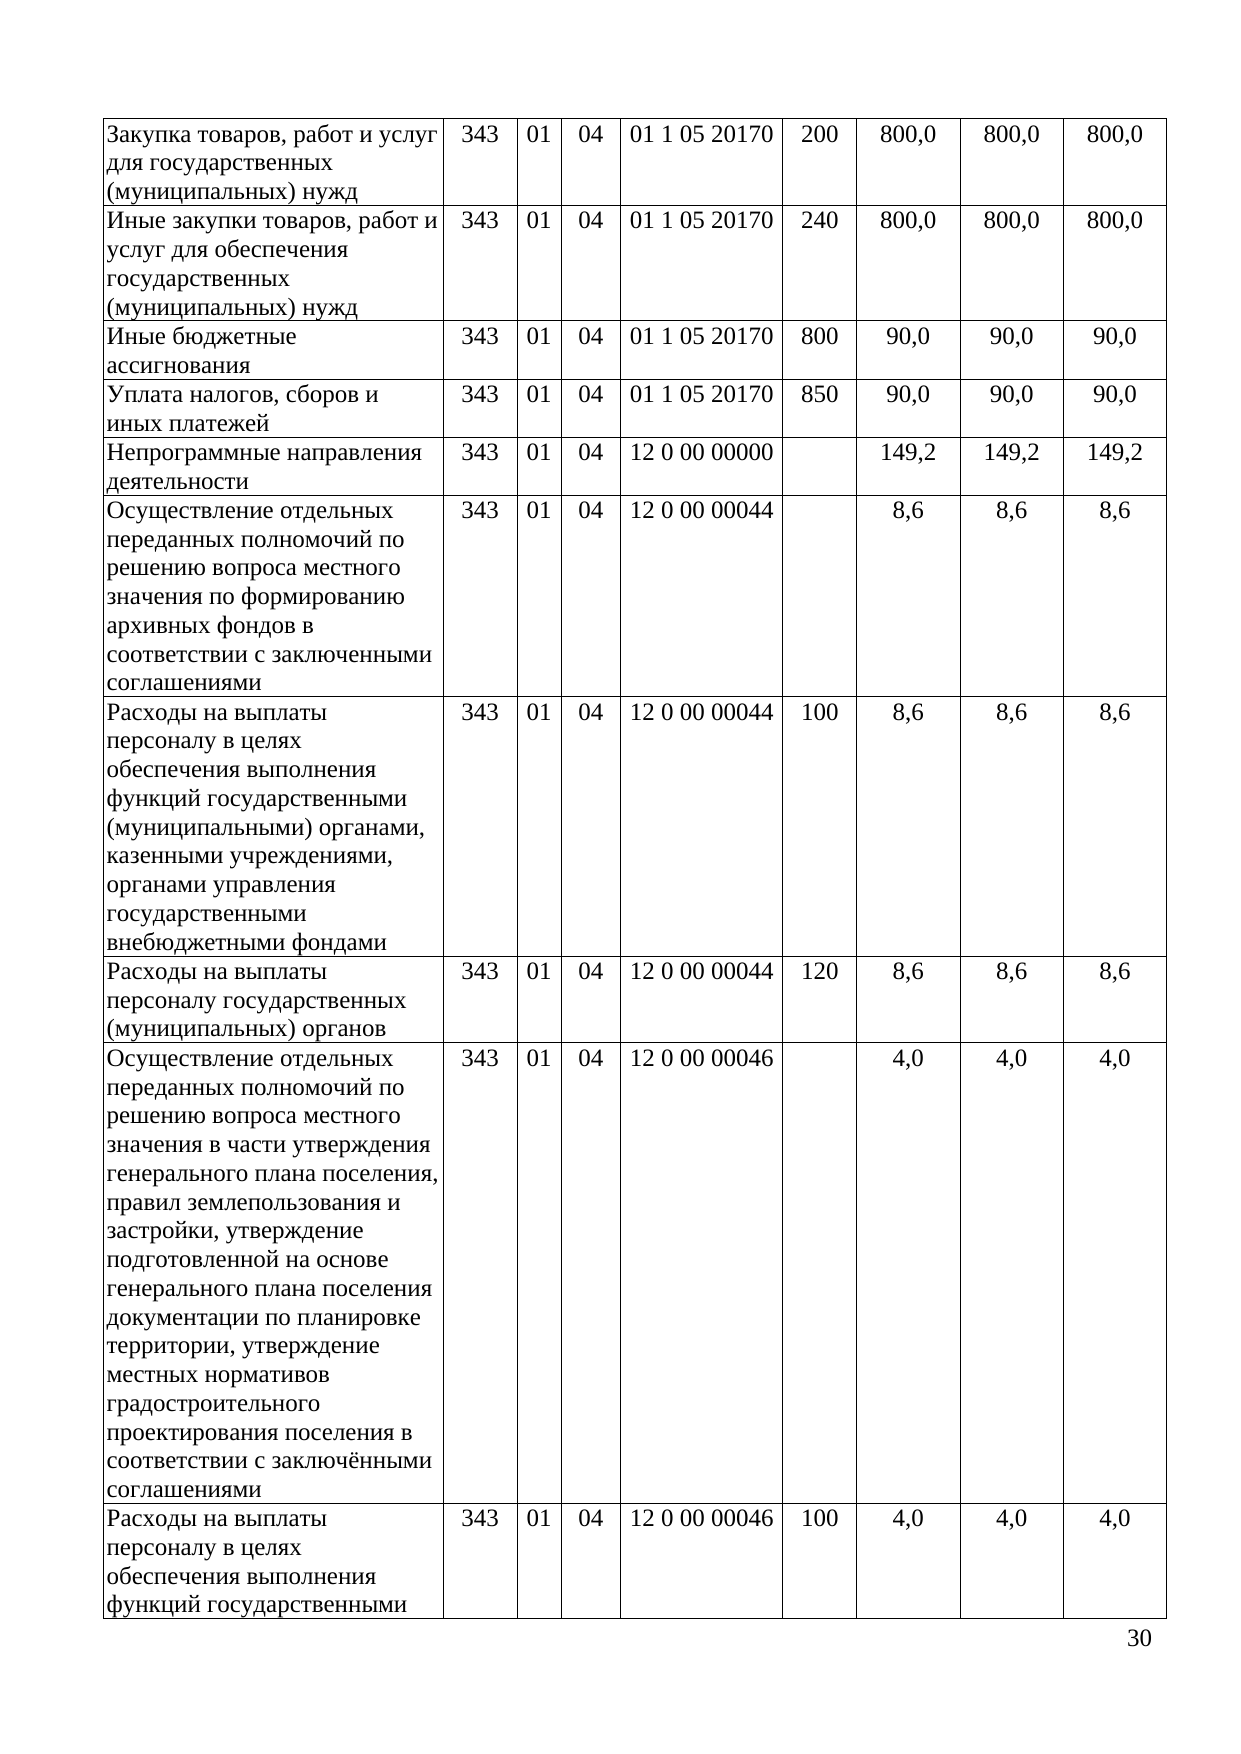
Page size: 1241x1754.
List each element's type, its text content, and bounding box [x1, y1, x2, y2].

table_cell 100 [783, 697, 856, 956]
table_cell 800,0 [961, 119, 1063, 205]
table_cell 4,0 [857, 1504, 960, 1618]
table_cell Осуществление отдельных переданных полномочий по решению вопроса местного значения в части утверждения генерального плана поселения, правил землепользования и застройки, утверждение подготовленной на основе генерального плана поселения документации по планировке территории, утверждение местных нормативов градостроительного проектирования поселения в соответствии с заключёнными соглашениями [104, 1043, 443, 1503]
table_cell 12 0 00 00000 [621, 438, 782, 494]
table_cell 90,0 [857, 380, 960, 436]
table_cell 01 1 05 20170 [621, 380, 782, 436]
table_cell 01 1 05 20170 [621, 206, 782, 320]
table_cell 01 [518, 957, 561, 1042]
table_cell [104, 1504, 443, 1618]
table_cell Осуществление отдельных переданных полномочий по решению вопроса местного значения по формированию архивных фондов в соответствии с заключенными соглашениями [104, 496, 443, 696]
table_cell 01 1 05 20170 [621, 321, 782, 378]
table_cell 343 [444, 1504, 517, 1618]
table_cell Расходы на выплаты персоналу государственных (муниципальных) органов [104, 957, 443, 1042]
table_cell 850 [783, 380, 856, 436]
table_cell 04 [562, 438, 620, 494]
table_cell 8,6 [1064, 496, 1166, 696]
table_cell 8,6 [857, 697, 960, 956]
table_cell [783, 438, 856, 494]
table_cell 800,0 [961, 206, 1063, 320]
table_cell 04 [562, 496, 620, 696]
table_cell 01 [518, 496, 561, 696]
table_cell 8,6 [857, 496, 960, 696]
table_cell 8,6 [1064, 697, 1166, 956]
table_cell 04 [562, 697, 620, 956]
table_cell Иные бюджетные ассигнования [104, 321, 443, 378]
table_cell 343 [444, 697, 517, 956]
table_cell 01 [518, 1504, 561, 1618]
table_cell [783, 1043, 856, 1503]
table_cell 01 1 05 20170 [621, 119, 782, 205]
table_cell 04 [562, 957, 620, 1042]
table_cell 800,0 [1064, 119, 1166, 205]
table_cell 04 [562, 1504, 620, 1618]
table_cell 343 [444, 957, 517, 1042]
table_cell 343 [444, 206, 517, 320]
table_cell 01 [518, 119, 561, 205]
table_cell 04 [562, 1043, 620, 1503]
table_cell 12 0 00 00046 [621, 1504, 782, 1618]
table_cell 149,2 [857, 438, 960, 494]
table_cell 8,6 [1064, 957, 1166, 1042]
table_cell 01 [518, 1043, 561, 1503]
table_cell 90,0 [1064, 321, 1166, 378]
table_cell 4,0 [1064, 1504, 1166, 1618]
table_cell 01 [518, 697, 561, 956]
table_cell 149,2 [1064, 438, 1166, 494]
table_cell 8,6 [857, 957, 960, 1042]
table_cell 4,0 [961, 1043, 1063, 1503]
table_cell Иные закупки товаров, работ и услуг для обеспечения государственных (муниципальных) нужд [104, 206, 443, 320]
table_cell 04 [562, 206, 620, 320]
table_cell 343 [444, 321, 517, 378]
table_cell 100 [783, 1504, 856, 1618]
table_cell 8,6 [961, 957, 1063, 1042]
table_cell 90,0 [1064, 380, 1166, 436]
table_cell 12 0 00 00044 [621, 697, 782, 956]
table_cell 01 [518, 438, 561, 494]
table_cell 04 [562, 380, 620, 436]
table_cell 343 [444, 1043, 517, 1503]
table_cell [783, 496, 856, 696]
table_cell 12 0 00 00046 [621, 1043, 782, 1503]
table_cell 04 [562, 321, 620, 378]
table_cell 200 [783, 119, 856, 205]
table_cell 90,0 [961, 321, 1063, 378]
table_cell 04 [562, 119, 620, 205]
table_cell 800,0 [857, 119, 960, 205]
table_cell 8,6 [961, 496, 1063, 696]
table_cell 343 [444, 496, 517, 696]
table_cell 4,0 [857, 1043, 960, 1503]
table_cell 90,0 [961, 380, 1063, 436]
table_cell 343 [444, 380, 517, 436]
table_cell 4,0 [1064, 1043, 1166, 1503]
table_cell Уплата налогов, сборов и иных платежей [104, 380, 443, 436]
table_cell 01 [518, 321, 561, 378]
table_cell 12 0 00 00044 [621, 496, 782, 696]
table_cell 343 [444, 119, 517, 205]
table_cell 240 [783, 206, 856, 320]
table_cell 800 [783, 321, 856, 378]
table_cell Непрограммные направления деятельности [104, 438, 443, 494]
table_cell 8,6 [961, 697, 1063, 956]
table_cell 01 [518, 206, 561, 320]
table_cell 90,0 [857, 321, 960, 378]
table_cell 149,2 [961, 438, 1063, 494]
table_cell 12 0 00 00044 [621, 957, 782, 1042]
table_cell 01 [518, 380, 561, 436]
table_cell 800,0 [1064, 206, 1166, 320]
table_cell 800,0 [857, 206, 960, 320]
table_cell 120 [783, 957, 856, 1042]
table_cell 343 [444, 438, 517, 494]
table_cell 4,0 [961, 1504, 1063, 1618]
table_cell Закупка товаров, работ и услуг для государственных (муниципальных) нужд [104, 119, 443, 205]
